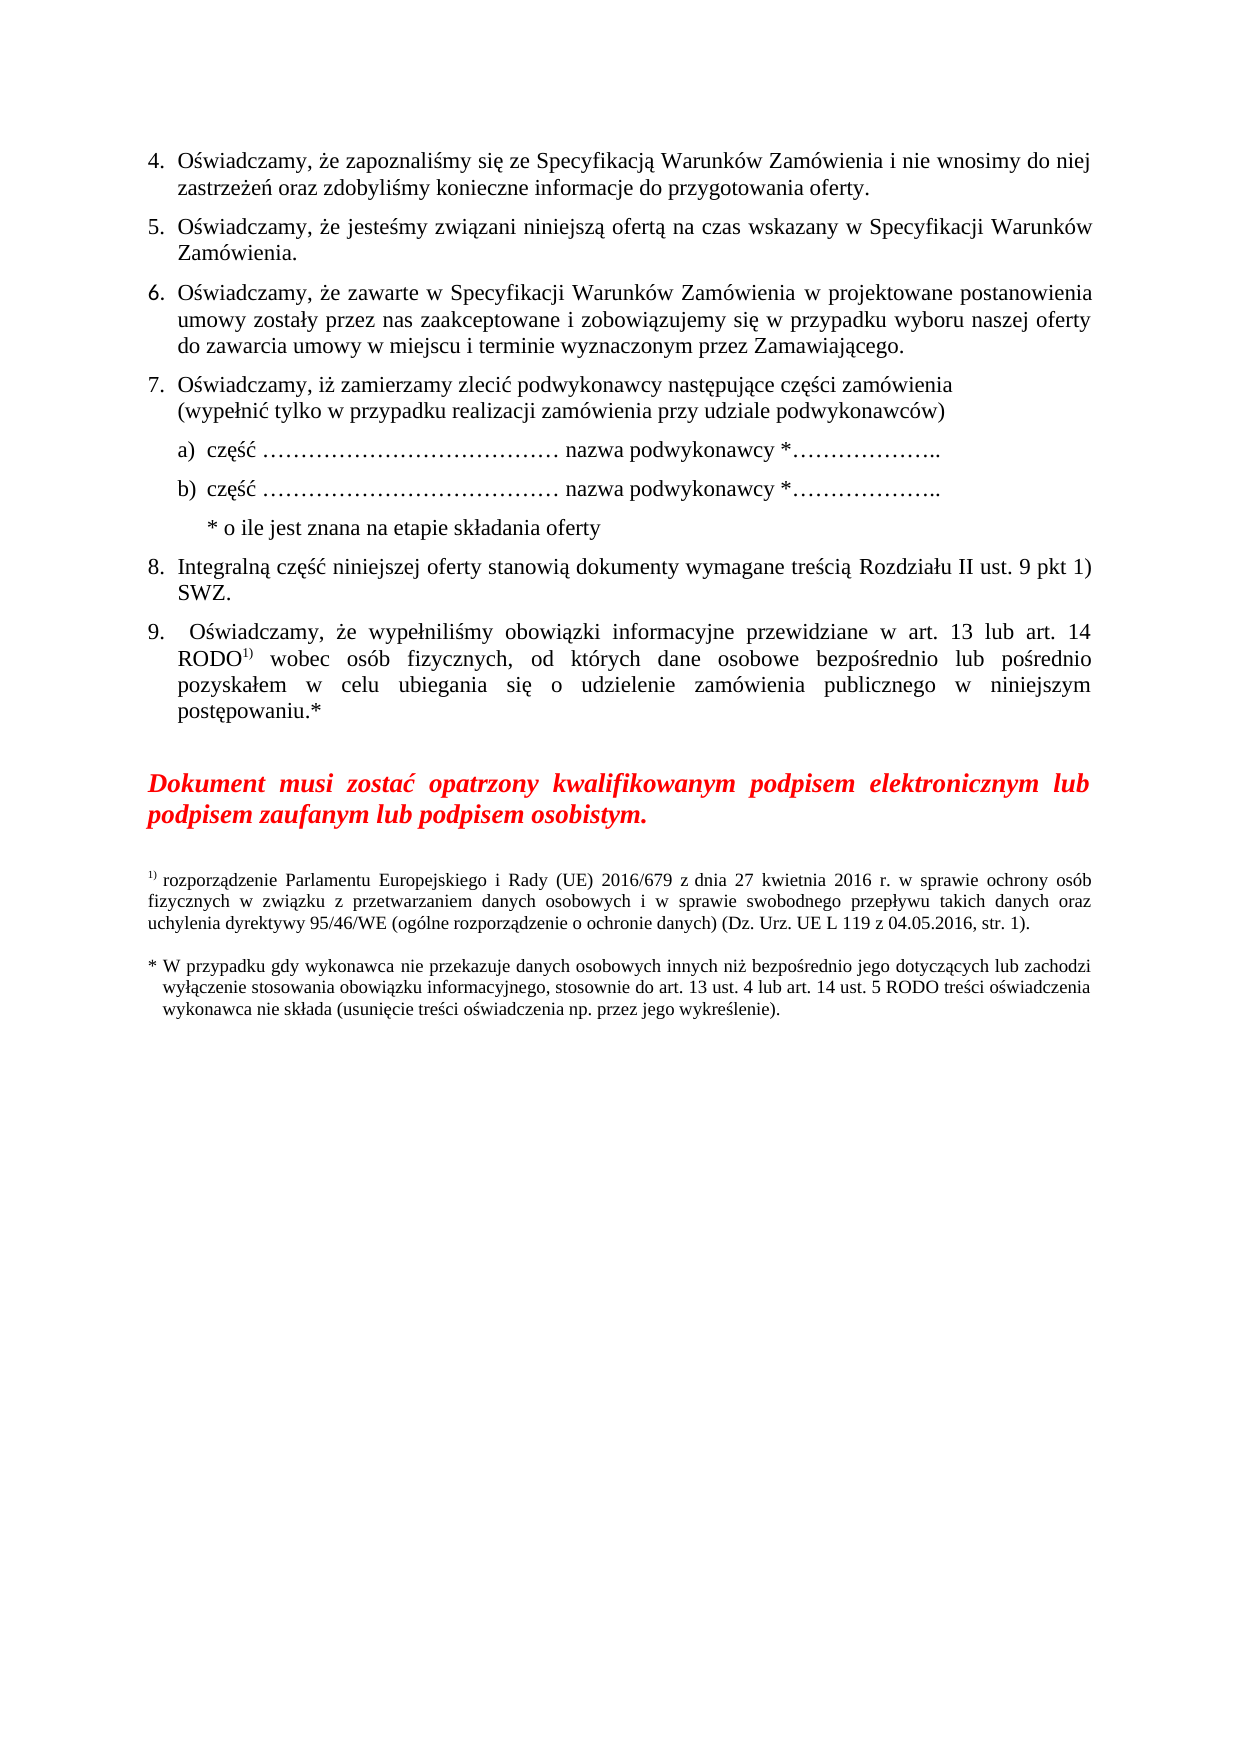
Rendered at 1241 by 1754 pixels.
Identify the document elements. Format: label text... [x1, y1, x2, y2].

text 1) rozporządzenie Parlamentu Europejskiego i Rady (UE) 2016/679 z dnia 27 kwietnia 2016 r. w sprawie ochrony osób fizycznych w związku z przetwarzaniem danych osobowych i w sprawie swobodnego przepływu takich danych oraz uchylenia dyrektywy 95/46/WE (ogólne rozporządzenie o ochronie danych) (Dz. Urz. UE L 119 z 04.05.2016, str. 1). [148, 868, 1093, 933]
list Oświadczamy, że wypełniliśmy obowiązki informacyjne przewidziane w art. 13 lub art. 14 RODO1) wobec osób fizycznych, od których dane osobowe bezpośrednio lub pośrednio pozyskałem w celu ubiegania się o udzielenie zamówienia publicznego w niniejszym postępowaniu.* [148, 618, 1093, 724]
text Dokument musi zostać opatrzony kwalifikowanym podpisem elektronicznym lub podpisem zaufanym lub podpisem osobistym. [148, 736, 1093, 829]
text (wypełnić tylko w przypadku realizacji zamówienia przy udziale podwykonawców) [148, 398, 1093, 424]
list Oświadczamy, że zawarte w Specyfikacji Warunków Zamówienia w projektowane postanowienia umowy zostały przez nas zaakceptowane i zobowiązujemy się w przypadku wyboru naszej oferty do zawarcia umowy w miejscu i terminie wyznaczonym przez Zamawiającego. [148, 278, 1093, 359]
list część ………………………………… nazwa podwykonawcy *……………….. [177, 475, 1093, 502]
list Oświadczamy, iż zamierzamy zlecić podwykonawcy następujące części zamówienia [148, 371, 1093, 398]
list część ………………………………… nazwa podwykonawcy *……………….. [177, 436, 1093, 463]
text * W przypadku gdy wykonawca nie przekazuje danych osobowych innych niż bezpośrednio jego dotyczących lub zachodzi wyłączenie stosowania obowiązku informacyjnego, stosownie do art. 13 ust. 4 lub art. 14 ust. 5 RODO treści oświadczenia wykonawca nie składa (usunięcie treści oświadczenia np. przez jego wykreślenie). [148, 955, 1093, 1019]
list Integralną część niniejszej oferty stanowią dokumenty wymagane treścią Rozdziału II ust. 9 pkt 1) SWZ. [148, 553, 1093, 606]
list Oświadczamy, że jesteśmy związani niniejszą ofertą na czas wskazany w Specyfikacji Warunków Zamówienia. [148, 213, 1093, 266]
list Oświadczamy, że zapoznaliśmy się ze Specyfikacją Warunków Zamówienia i nie wnosimy do niej zastrzeżeń oraz zdobyliśmy konieczne informacje do przygotowania oferty. [148, 148, 1093, 200]
text * o ile jest znana na etapie składania oferty [207, 514, 1093, 541]
